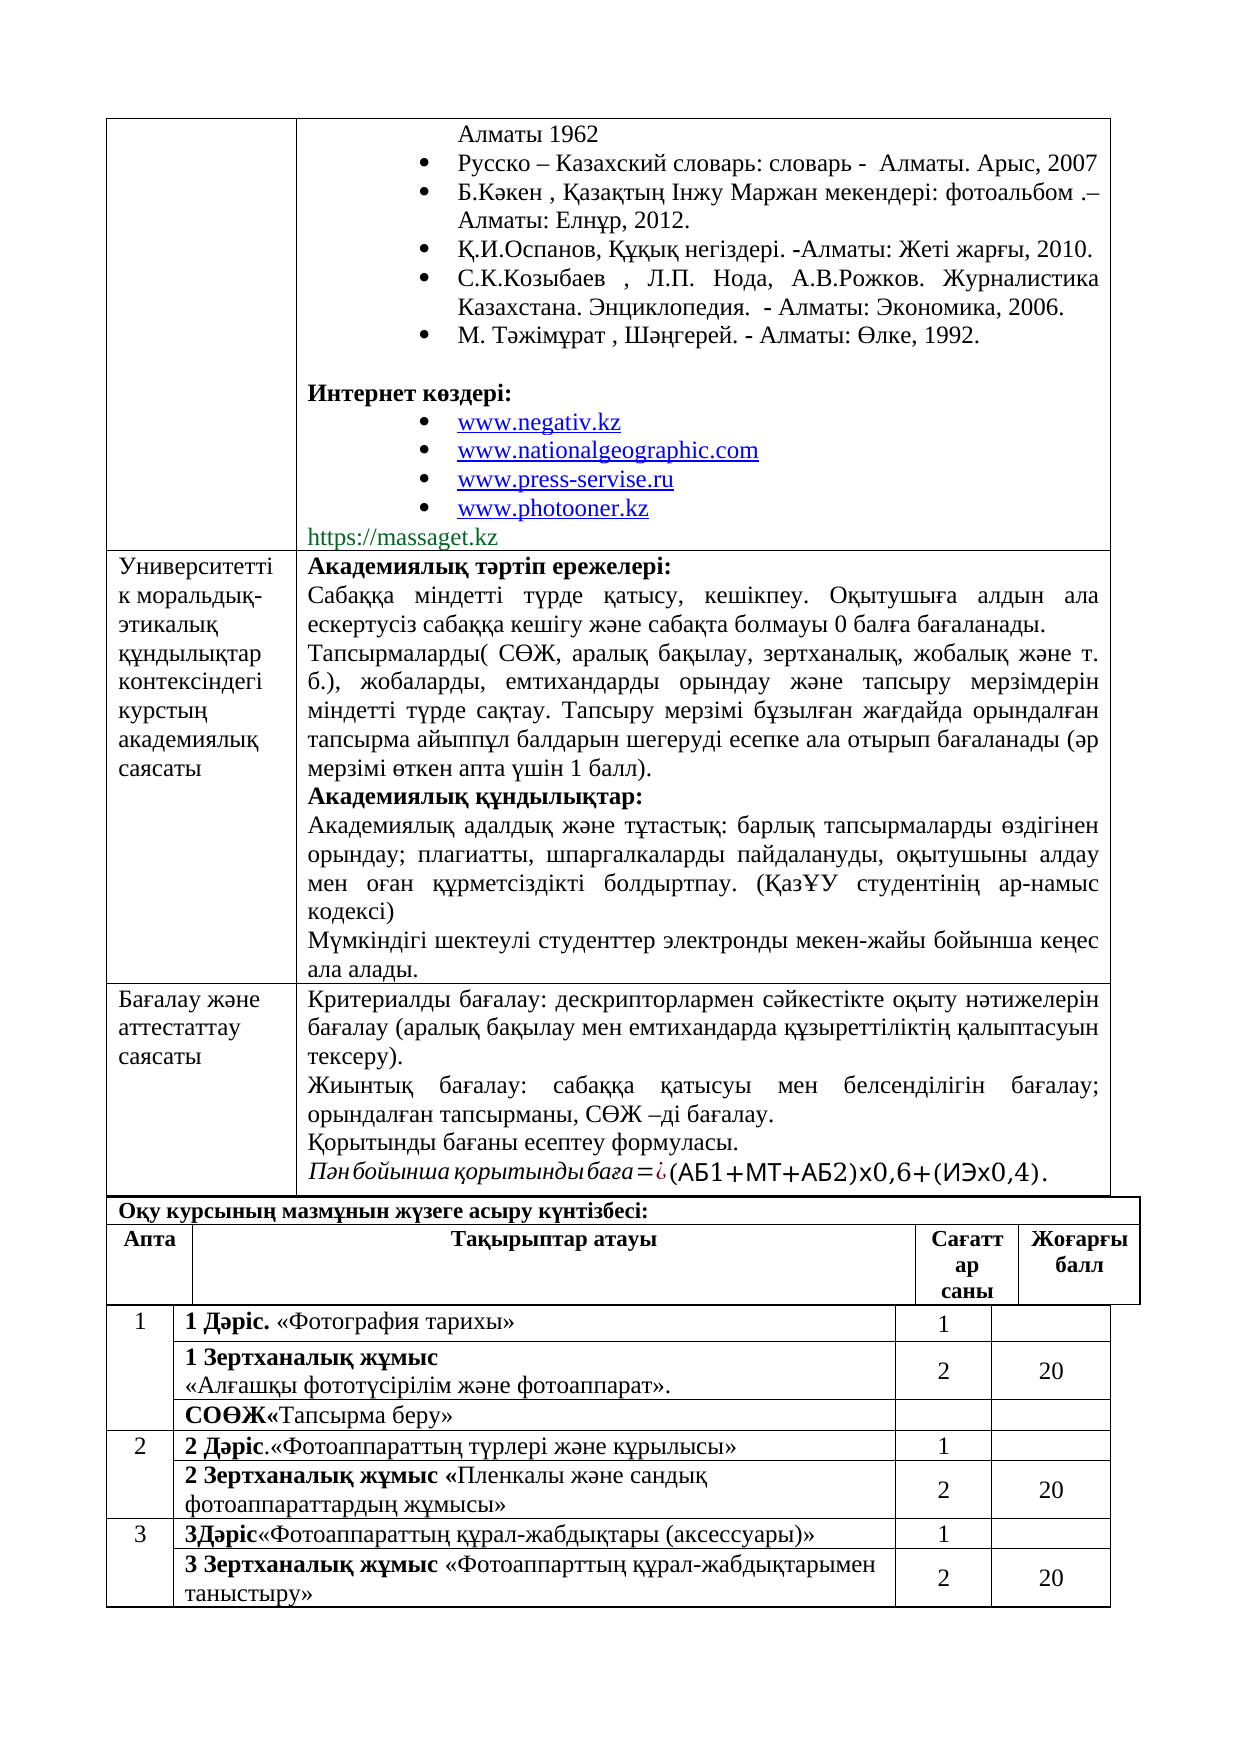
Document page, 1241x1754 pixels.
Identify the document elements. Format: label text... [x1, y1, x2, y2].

table_header 1 [896, 1306, 991, 1341]
table_cell 2 Зертханалық жұмыс «Пленкалы және сандық фотоаппараттардың жұмысы» [174, 1461, 895, 1518]
table_cell СОӨЖ«Тапсырма беру» [174, 1400, 895, 1430]
table_cell 1 [896, 1431, 991, 1459]
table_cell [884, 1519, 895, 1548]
table_header 1 Дәріс. «Фотография тарихы» [174, 1306, 895, 1341]
table_cell Бағалау және аттестаттау саясаты [107, 984, 296, 1195]
table_cell Сағаттар саны [916, 1225, 1018, 1304]
table_cell 20 [992, 1549, 1110, 1606]
table_cell 2 [896, 1549, 991, 1606]
table_cell 3 [107, 1519, 173, 1606]
table_cell 2 [896, 1342, 991, 1399]
table_cell [992, 1400, 1110, 1430]
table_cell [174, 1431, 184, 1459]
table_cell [107, 119, 296, 550]
table_cell 2 [107, 1431, 173, 1518]
table_cell Критериалды бағалау: дескрипторлармен сәйкестікте оқыту нәтижелерін бағалау (аралық бақылау мен емтихандарда құзыреттіліктің қалыптасуын тексеру). Жиынтық бағалау: сабаққа қатысуы мен белсенділігін бағалау; орындалған тапсырманы, СӨЖ –ді бағалау. Қорытынды бағаны есептеу формуласы. (АБ1+МТ+АБ2)х0,6+(ИЭх0,4). [297, 984, 1110, 1195]
table_cell 2 [896, 1461, 991, 1518]
table_cell 1 [896, 1519, 991, 1548]
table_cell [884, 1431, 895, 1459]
table_cell Жоғарғы балл [1019, 1225, 1139, 1304]
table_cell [297, 119, 1110, 550]
table_header Оқу курсының мазмұнын жүзеге асыру күнтізбесі: [107, 1198, 1139, 1224]
table_cell Академиялық тәртіп ережелері: Сабаққа міндетті түрде қатысу, кешікпеу. Оқытушыға алдын ала ескертусіз сабаққа кешігу және сабақта болмауы 0 балға бағаланады. Тапсырмаларды( СӨЖ, аралық бақылау, зертханалық, жобалық және т. б.), жобаларды, емтихандарды орындау және тапсыру мерзімдерін міндетті түрде сақтау. Тапсыру мерзімі бұзылған жағдайда орындалған тапсырма айыппұл балдарын шегеруді есепке ала отырып бағаланады (әр мерзімі өткен апта үшін 1 балл). Академиялық құндылықтар: Академиялық адалдық және тұтастық: барлық тапсырмаларды өздігінен орындау; плагиатты, шпаргалкаларды пайдалануды, оқытушыны алдау мен оған құрметсіздікті болдыртпау. (ҚазҰУ студентінің ар-намыс кодексі) Мүмкіндігі шектеулі студенттер электронды мекен-жайы бойынша кеңес ала алады. [297, 551, 1110, 983]
table_cell 1 Зертханалық жұмыс «Алғашқы фототүсірілім және фотоаппарат». [174, 1342, 895, 1399]
table_header [992, 1306, 1110, 1341]
table_cell Тақырыптар атауы [193, 1225, 915, 1304]
table_cell [896, 1400, 991, 1430]
table_cell 20 [992, 1342, 1110, 1399]
table_cell Апта [107, 1225, 192, 1304]
table_cell [992, 1519, 1110, 1548]
table_cell [992, 1431, 1110, 1459]
table_cell 3 Зертханалық жұмыс «Фотоаппарттың құрал-жабдықтарымен таныстыру» [174, 1549, 895, 1606]
table_cell 20 [992, 1461, 1110, 1518]
table_cell Университеттік моральдық-этикалық құндылықтар контексіндегі курстың академиялық саясаты [107, 551, 296, 983]
table_header 1 [107, 1306, 173, 1430]
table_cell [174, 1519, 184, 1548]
